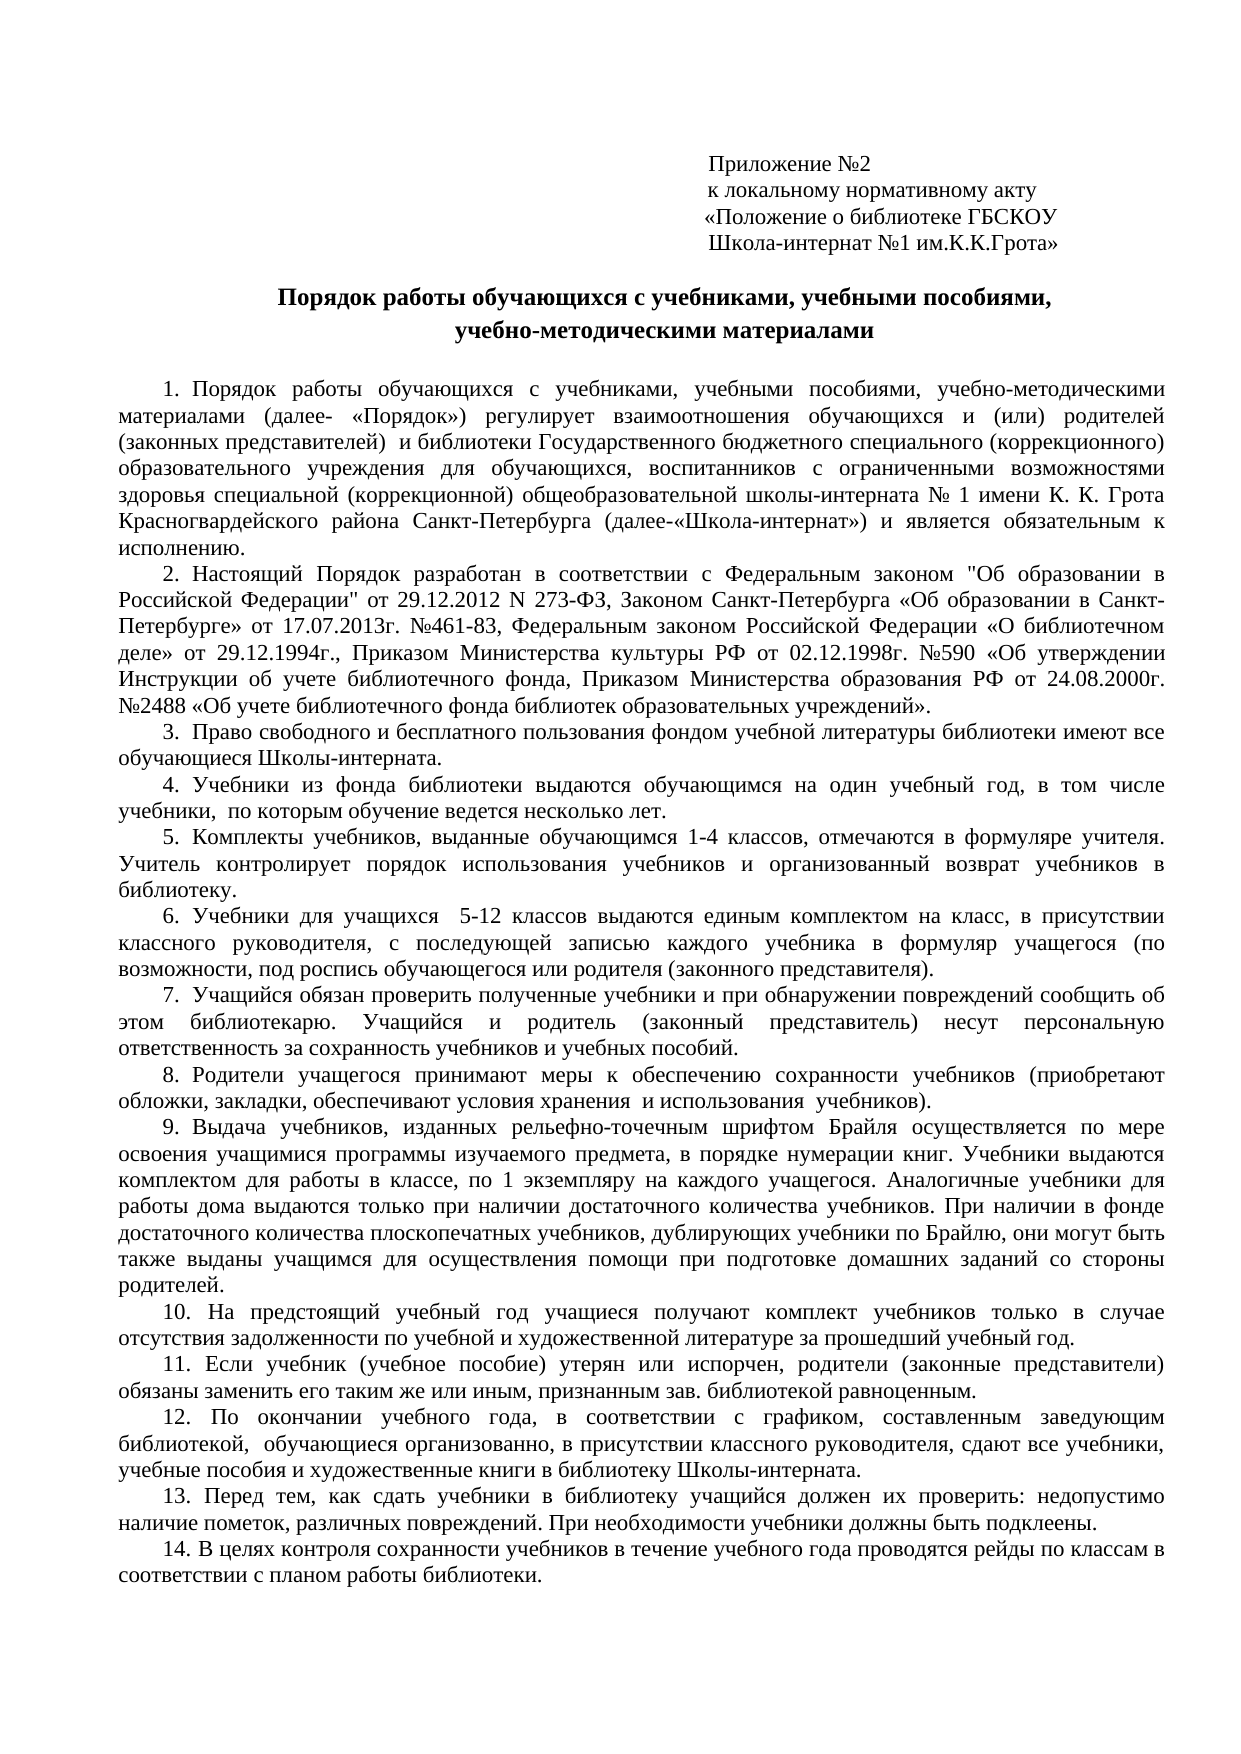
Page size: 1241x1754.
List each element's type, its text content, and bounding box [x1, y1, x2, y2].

list Учебники для учащихся 5-12 классов выдаются единым комплектом на класс, в присутствии классного руководителя, с последующей записью каждого учебника в формуляр учащегося (по возможности, под роспись обучающегося или родителя (законного представителя). [118, 902, 1167, 982]
text учебно-методическими материалами [118, 315, 1167, 343]
list Родители учащегося принимают меры к обеспечению сохранности учебников (приобретают обложки, закладки, обеспечивают условия хранения и использования учебников). [118, 1061, 1167, 1113]
text «Положение о библиотеке ГБСКОУ [561, 203, 1167, 229]
list Комплекты учебников, выданные обучающимся 1-4 классов, отмечаются в формуляре учителя. Учитель контролирует порядок использования учебников и организованный возврат учебников в библиотеку. [118, 823, 1167, 902]
list Учебники из фонда библиотеки выдаются обучающимся на один учебный год, в том числе учебники, по которым обучение ведется несколько лет. [118, 771, 1167, 823]
list Порядок работы обучающихся с учебниками, учебными пособиями, учебно-методическими материалами (далее- «Порядок») регулирует взаимоотношения обучающихся и (или) родителей (законных представителей) и библиотеки Государственного бюджетного специального (коррекционного) образовательного учреждения для обучающихся, воспитанников с ограниченными возможностями здоровья специальной (коррекционной) общеобразовательной школы-интерната № 1 имени К. К. Грота Красногвардейского района Санкт-Петербурга (далее-«Школа-интернат») и является обязательным к исполнению. [118, 375, 1167, 560]
text Приложение №2 [634, 150, 1167, 176]
list Право свободного и бесплатного пользования фондом учебной литературы библиотеки имеют все обучающиеся Школы-интерната. [118, 718, 1167, 771]
list Перед тем, как сдать учебники в библиотеку учащийся должен их проверить: недопустимо наличие пометок, различных повреждений. При необходимости учебники должны быть подклеены. [118, 1482, 1167, 1535]
list В целях контроля сохранности учебников в течение учебного года проводятся рейды по классам в соответствии с планом работы библиотеки. [118, 1535, 1167, 1588]
text к локальному нормативному акту [561, 176, 1167, 203]
list Выдача учебников, изданных рельефно-точечным шрифтом Брайля осуществляется по мере освоения учащимися программы изучаемого предмета, в порядке нумерации книг. Учебники выдаются комплектом для работы в классе, по 1 экземпляру на каждого учащегося. Аналогичные учебники для работы дома выдаются только при наличии достаточного количества учебников. При наличии в фонде достаточного количества плоскопечатных учебников, дублирующих учебники по Брайлю, они могут быть также выданы учащимся для осуществления помощи при подготовке домашних заданий со стороны родителей. [118, 1113, 1167, 1298]
list По окончании учебного года, в соответствии с графиком, составленным заведующим библиотекой, обучающиеся организованно, в присутствии классного руководителя, сдают все учебники, учебные пособия и художественные книги в библиотеку Школы-интерната. [118, 1403, 1167, 1482]
text Порядок работы обучающихся с учебниками, учебными пособиями, [118, 282, 1167, 311]
list Настоящий Порядок разработан в соответствии с Федеральным законом "Об образовании в Российской Федерации" от 29.12.2012 N 273-ФЗ, Законом Санкт-Петербурга «Об образовании в Санкт-Петербурге» от 17.07.2013г. №461-83, Федеральным законом Российской Федерации «О библиотечном деле» от 29.12.1994г., Приказом Министерства культуры РФ от 02.12.1998г. №590 «Об утверждении Инструкции об учете библиотечного фонда, Приказом Министерства образования РФ от 24.08.2000г. №2488 «Об учете библиотечного фонда библиотек образовательных учреждений». [118, 560, 1167, 718]
list На предстоящий учебный год учащиеся получают комплект учебников только в случае отсутствия задолженности по учебной и художественной литературе за прошедший учебный год. [118, 1298, 1167, 1351]
list Если учебник (учебное пособие) утерян или испорчен, родители (законные представители) обязаны заменить его таким же или иным, признанным зав. библиотекой равноценным. [118, 1351, 1167, 1403]
list Учащийся обязан проверить полученные учебники и при обнаружении повреждений сообщить об этом библиотекарю. Учащийся и родитель (законный представитель) несут персональную ответственность за сохранность учебников и учебных пособий. [118, 982, 1167, 1061]
text Школа-интернат №1 им.К.К.Грота» [118, 229, 1167, 255]
